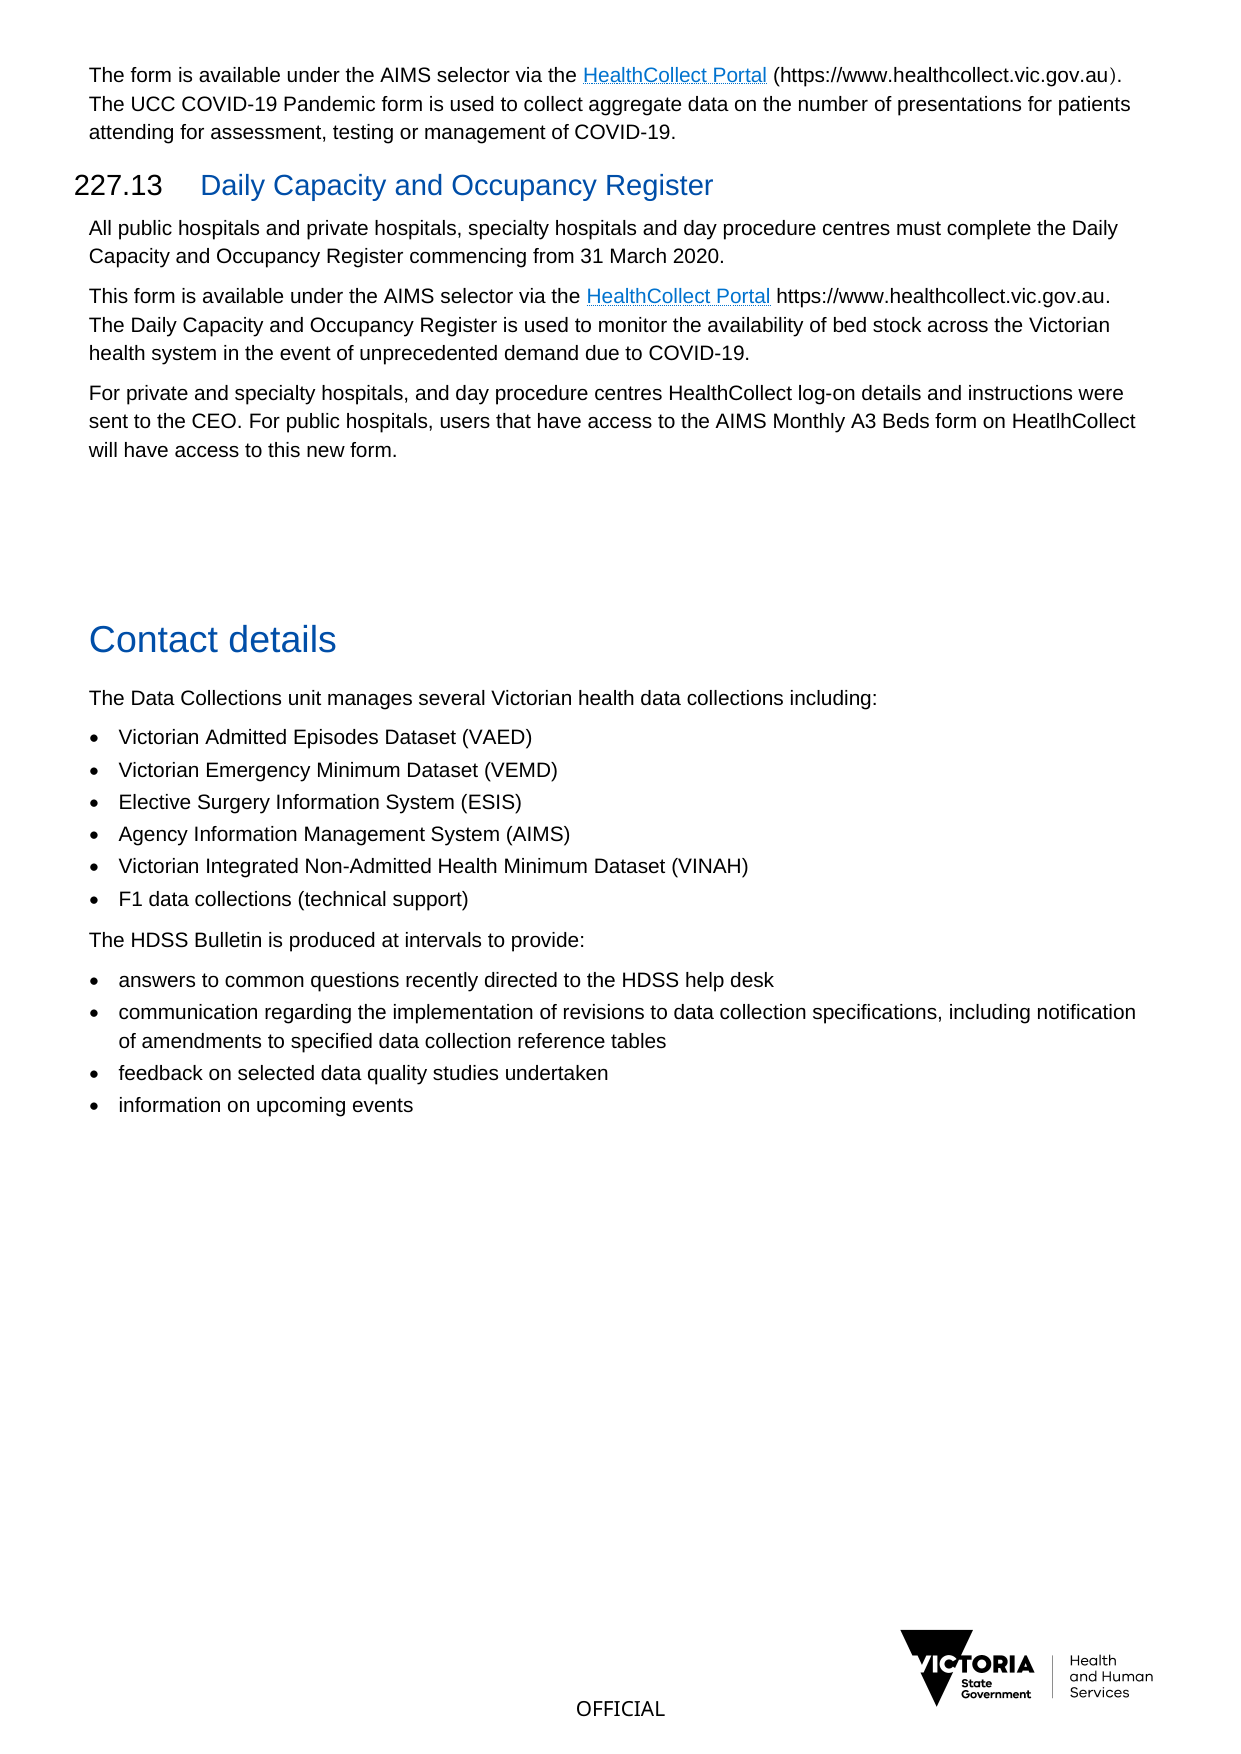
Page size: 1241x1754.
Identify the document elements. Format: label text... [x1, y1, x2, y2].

text For private and specialty hospitals, and day procedure centres HealthCollect log-on details and instructions were sent to the CEO. For public hospitals, users that have access to the AIMS Monthly A3 Beds form on HeatlhCollect will have access to this new form. [89, 377, 1152, 461]
text answers to common questions recently directed to the HDSS help desk [89, 964, 1152, 993]
text This form is available under the AIMS selector via the HealthCollect Portal . The Daily Capacity and Occupancy Register is used to monitor the availability of bed stock across the Victorian health system in the event of unprecedented demand due to COVID-19. [89, 280, 1152, 364]
text communication regarding the implementation of revisions to data collection specifications, including notification of amendments to specified data collection reference tables [89, 997, 1152, 1053]
subtitle Daily Capacity and Occupancy Register [163, 168, 1152, 202]
subtitle Contact details [89, 614, 1152, 660]
text Victorian Integrated Non-Admitted Health Minimum Dataset (VINAH) [89, 851, 1152, 879]
text information on upcoming events [89, 1089, 1152, 1118]
text Agency Information Management System (AIMS) [89, 819, 1152, 847]
text Victorian Admitted Episodes Dataset (VAED) [89, 722, 1152, 750]
text All public hospitals and private hospitals, specialty hospitals and day procedure centres must complete the Daily Capacity and Occupancy Register commencing from 31 March 2020. [89, 211, 1152, 268]
text The form is available under the AIMS selector via the HealthCollect Portal (). The UCC COVID-19 Pandemic form is used to collect aggregate data on the number of presentations for patients attending for assessment, testing or management of COVID-19. [89, 59, 1152, 143]
text feedback on selected data quality studies undertaken [89, 1057, 1152, 1085]
text Elective Surgery Information System (ESIS) [89, 786, 1152, 814]
text The Data Collections unit manages several Victorian health data collections including: [89, 681, 1152, 709]
text F1 data collections (technical support) [89, 883, 1152, 911]
text The HDSS Bulletin is produced at intervals to provide: [89, 924, 1152, 952]
text Victorian Emergency Minimum Dataset (VEMD) [89, 754, 1152, 782]
picture [0, 1624, 1241, 1754]
